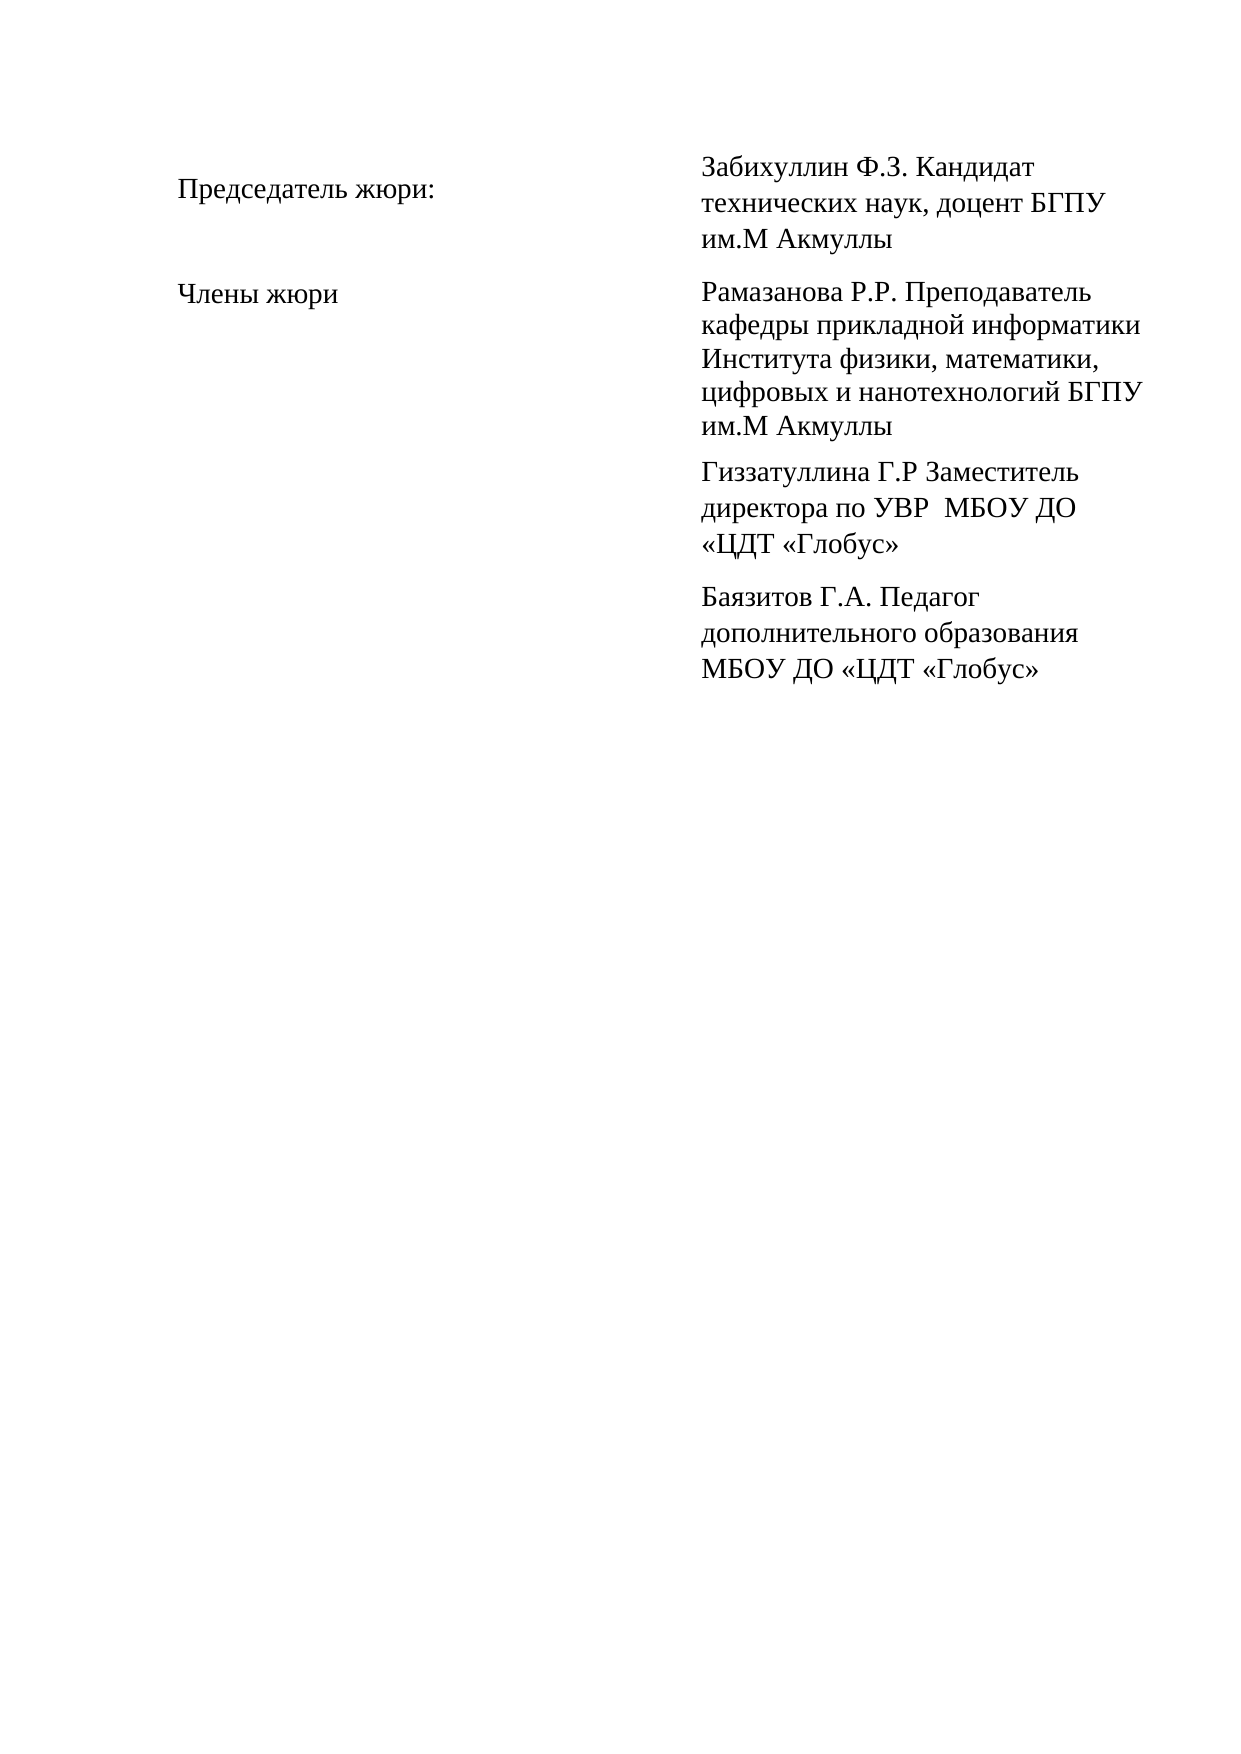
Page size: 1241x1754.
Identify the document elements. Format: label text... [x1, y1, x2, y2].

text Члены жюри [177, 277, 627, 310]
text Председатель жюри: [177, 171, 627, 204]
text Рамазанова Р.Р. Преподаватель кафедры прикладной информатики Института физики, математики, цифровых и нанотехнологий БГПУ им.М Акмуллы [701, 274, 1152, 442]
text Баязитов Г.А. Педагог дополнительного образования МБОУ ДО «ЦДТ «Глобус» [701, 579, 1152, 685]
text Забихуллин Ф.З. Кандидат технических наук, доцент БГПУ им.М Акмуллы [701, 118, 1152, 254]
text Гиззатуллина Г.Р Заместитель директора по УВР МБОУ ДО «ЦДТ «Глобус» [701, 454, 1152, 560]
